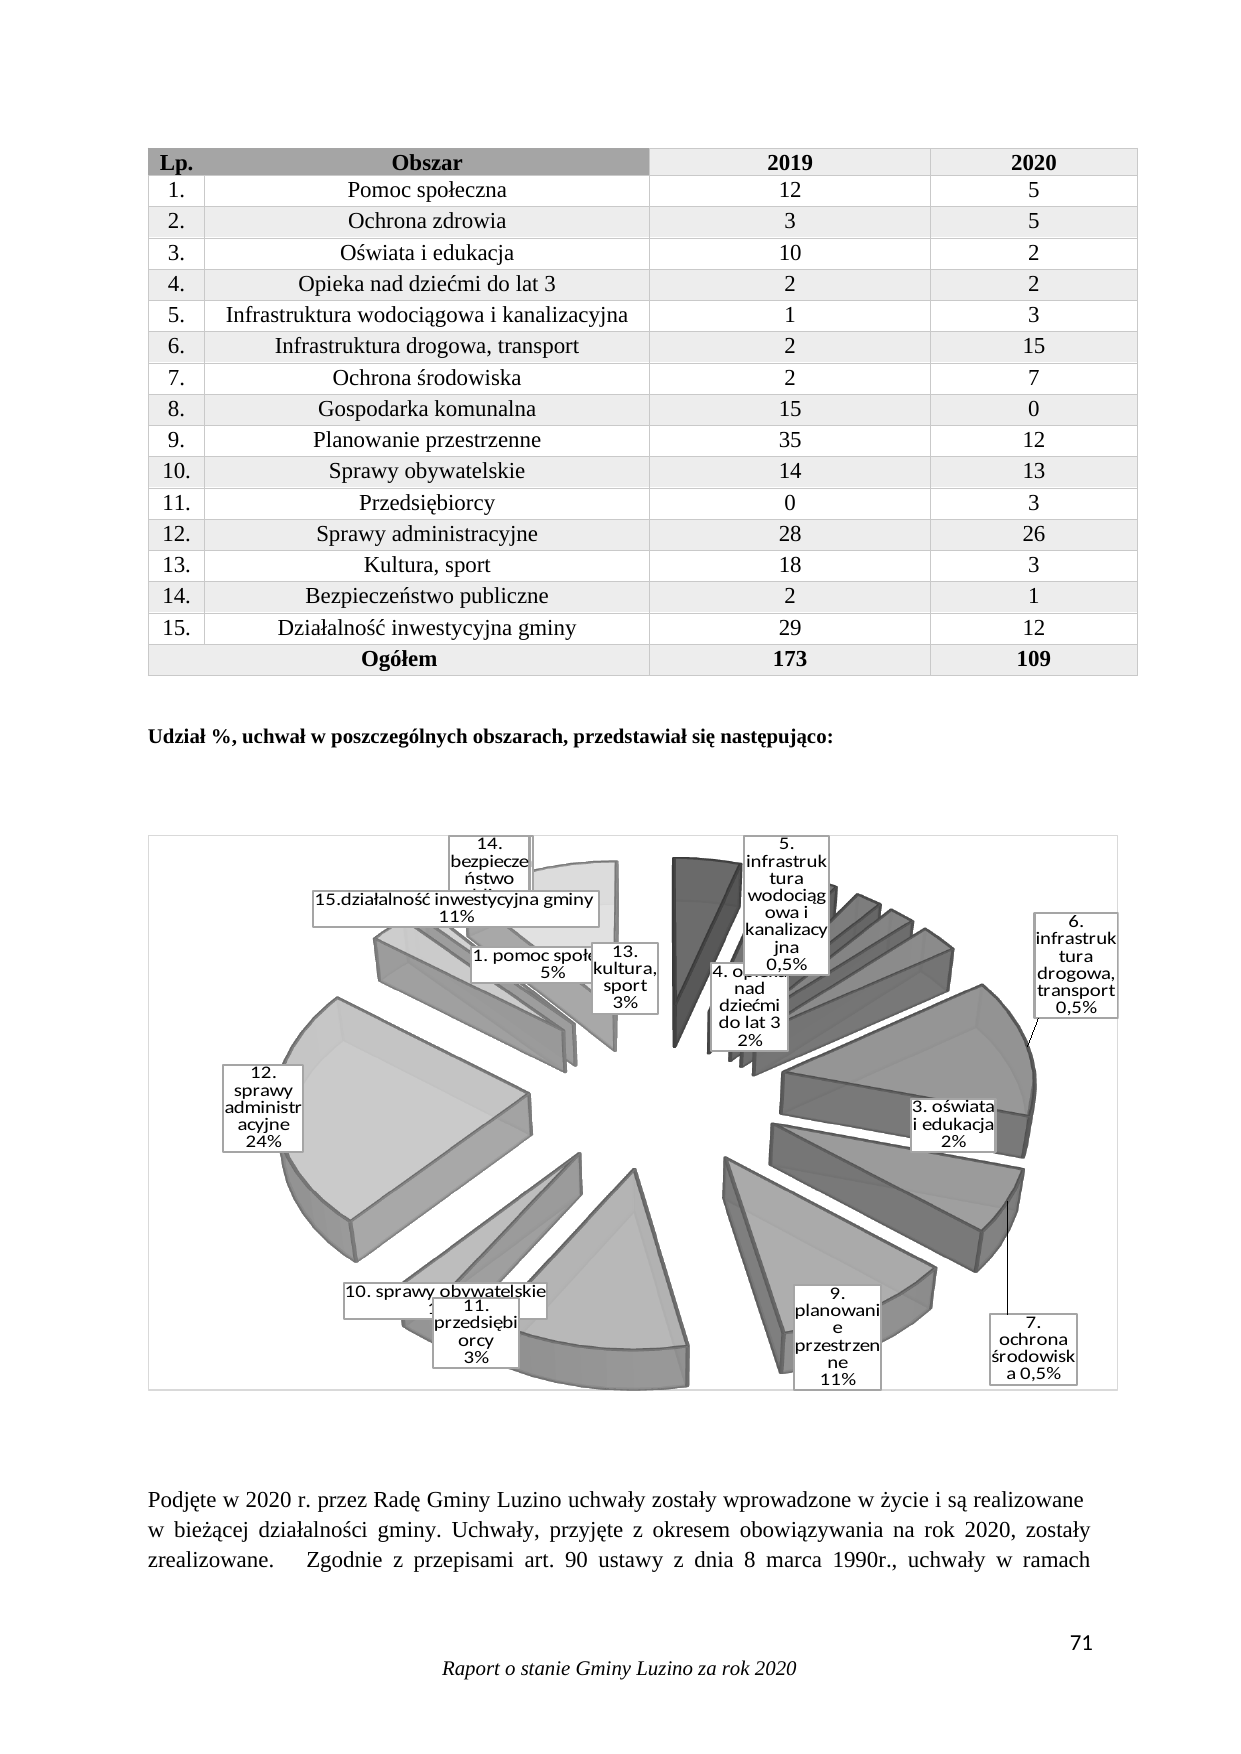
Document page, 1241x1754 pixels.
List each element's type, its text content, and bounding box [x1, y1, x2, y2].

table_cell Przedsiębiorcy [205, 489, 649, 519]
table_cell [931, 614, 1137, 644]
table_cell 3 [931, 551, 1137, 581]
table_cell 3 [931, 489, 1137, 519]
table_cell 3 [650, 207, 930, 237]
table_cell 13 [931, 457, 1137, 487]
table_cell 5 [931, 176, 1137, 206]
table_cell 2 [650, 332, 930, 362]
table_cell 18 [650, 551, 930, 581]
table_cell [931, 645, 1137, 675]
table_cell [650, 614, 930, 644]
table_cell 1 [931, 582, 1137, 612]
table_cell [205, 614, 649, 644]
table_cell 8. [149, 395, 204, 425]
table_cell 3. [149, 239, 204, 269]
table_cell 14. [149, 582, 204, 612]
table_cell 15. [149, 614, 204, 644]
table_header Obszar [205, 149, 649, 175]
table_cell 9. [149, 426, 204, 456]
table_cell 0 [931, 395, 1137, 425]
table_cell 6. [149, 332, 204, 362]
table_cell Sprawy administracyjne [205, 520, 649, 550]
table_cell Ochrona środowiska [205, 364, 649, 394]
text Udział %, uchwał w poszczególnych obszarach, przedstawiał się następująco: [148, 724, 1093, 748]
table_cell Infrastruktura drogowa, transport [205, 332, 649, 362]
table_cell 2 [650, 364, 930, 394]
table_cell 2 [650, 582, 930, 612]
table_cell Opieka nad dziećmi do lat 3 [205, 270, 649, 300]
table_cell Infrastruktura wodociągowa i kanalizacyjna [205, 301, 649, 331]
table_cell 10. [149, 457, 204, 487]
table_cell 14 [650, 457, 930, 487]
table_cell 12. [149, 520, 204, 550]
table_cell Oświata i edukacja [205, 239, 649, 269]
table_cell Bezpieczeństwo publiczne [205, 582, 649, 612]
table_cell 5. [149, 301, 204, 331]
table_cell Sprawy obywatelskie [205, 457, 649, 487]
table_cell 0 [650, 489, 930, 519]
table_cell 1 [650, 301, 930, 331]
table_cell 2020 [931, 149, 1137, 175]
table_cell 15 [931, 332, 1137, 362]
table_cell 12 [931, 426, 1137, 456]
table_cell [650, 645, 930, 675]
table_cell Kultura, sport [205, 551, 649, 581]
table_cell Pomoc społeczna [205, 176, 649, 206]
table_cell 2 [650, 270, 930, 300]
table_cell Gospodarka komunalna [205, 395, 649, 425]
table_header Lp. [149, 149, 204, 175]
table_cell 2. [149, 207, 204, 237]
table_cell 7. [149, 364, 204, 394]
table_cell 3 [931, 301, 1137, 331]
table_cell 4. [149, 270, 204, 300]
table_cell 28 [650, 520, 930, 550]
table_cell 1. [149, 176, 204, 206]
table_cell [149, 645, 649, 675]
table_cell Planowanie przestrzenne [205, 426, 649, 456]
table_cell 2 [931, 270, 1137, 300]
table_cell 2 [931, 239, 1137, 269]
table_cell 7 [931, 364, 1137, 394]
table_cell 26 [931, 520, 1137, 550]
table_cell 5 [931, 207, 1137, 237]
table_cell 12 [650, 176, 930, 206]
table_cell 15 [650, 395, 930, 425]
table_cell 11. [149, 489, 204, 519]
table_cell 35 [650, 426, 930, 456]
table_cell 13. [149, 551, 204, 581]
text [148, 1486, 1093, 1572]
table_cell 10 [650, 239, 930, 269]
table_cell 2019 [650, 149, 930, 175]
table_cell Ochrona zdrowia [205, 207, 649, 237]
